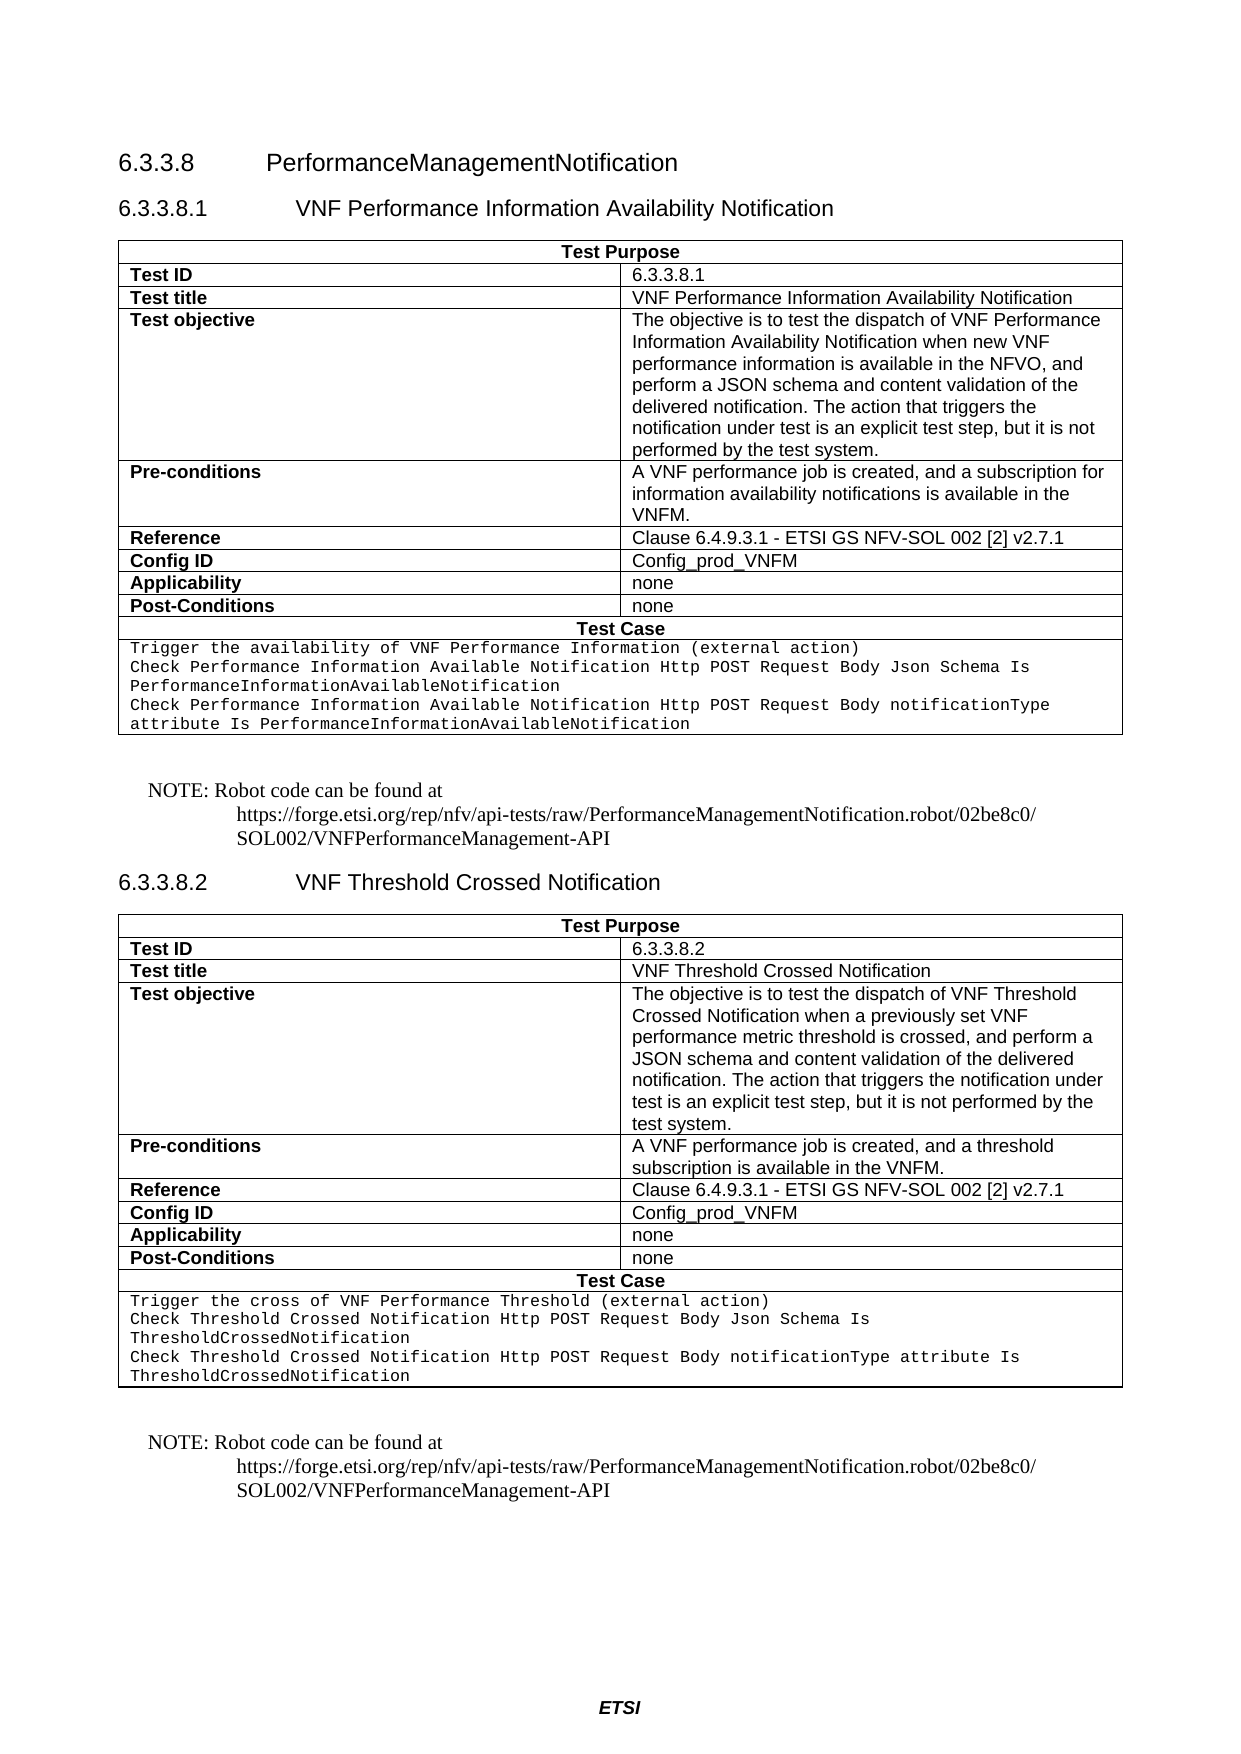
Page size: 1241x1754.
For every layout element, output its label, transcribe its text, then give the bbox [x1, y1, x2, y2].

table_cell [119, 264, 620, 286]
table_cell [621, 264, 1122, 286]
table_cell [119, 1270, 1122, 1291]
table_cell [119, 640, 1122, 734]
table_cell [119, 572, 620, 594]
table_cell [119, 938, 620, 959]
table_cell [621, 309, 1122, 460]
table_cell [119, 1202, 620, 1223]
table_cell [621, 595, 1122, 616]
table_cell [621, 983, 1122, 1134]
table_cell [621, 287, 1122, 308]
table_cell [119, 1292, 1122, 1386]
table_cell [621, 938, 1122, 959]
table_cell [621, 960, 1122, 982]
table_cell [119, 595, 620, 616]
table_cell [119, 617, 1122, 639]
subtitle 6.3.3.8.1 VNF Performance Information Availability Notification [118, 195, 1122, 222]
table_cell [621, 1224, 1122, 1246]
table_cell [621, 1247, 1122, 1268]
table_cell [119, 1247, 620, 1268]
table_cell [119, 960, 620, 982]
text NOTE: Robot code can be found at https://forge.etsi.org/rep/nfv/api-tests/raw/PerformanceManagementNotification.robot/02be8c0/SOL002/VNFPerformanceManagement-API [148, 1430, 1122, 1502]
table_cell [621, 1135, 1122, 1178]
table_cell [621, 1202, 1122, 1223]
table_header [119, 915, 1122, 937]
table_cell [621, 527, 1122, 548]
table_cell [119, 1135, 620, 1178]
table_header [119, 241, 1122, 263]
text NOTE: Robot code can be found at https://forge.etsi.org/rep/nfv/api-tests/raw/PerformanceManagementNotification.robot/02be8c0/SOL002/VNFPerformanceManagement-API [148, 778, 1122, 850]
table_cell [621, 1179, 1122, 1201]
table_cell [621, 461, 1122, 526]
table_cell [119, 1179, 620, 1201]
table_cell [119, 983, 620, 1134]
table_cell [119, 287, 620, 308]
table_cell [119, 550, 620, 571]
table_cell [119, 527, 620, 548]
subtitle 6.3.3.8 PerformanceManagementNotification [118, 148, 1122, 176]
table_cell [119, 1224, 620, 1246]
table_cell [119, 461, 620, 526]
subtitle 6.3.3.8.2 VNF Threshold Crossed Notification [118, 869, 1122, 895]
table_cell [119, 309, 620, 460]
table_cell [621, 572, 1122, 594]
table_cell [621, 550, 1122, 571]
